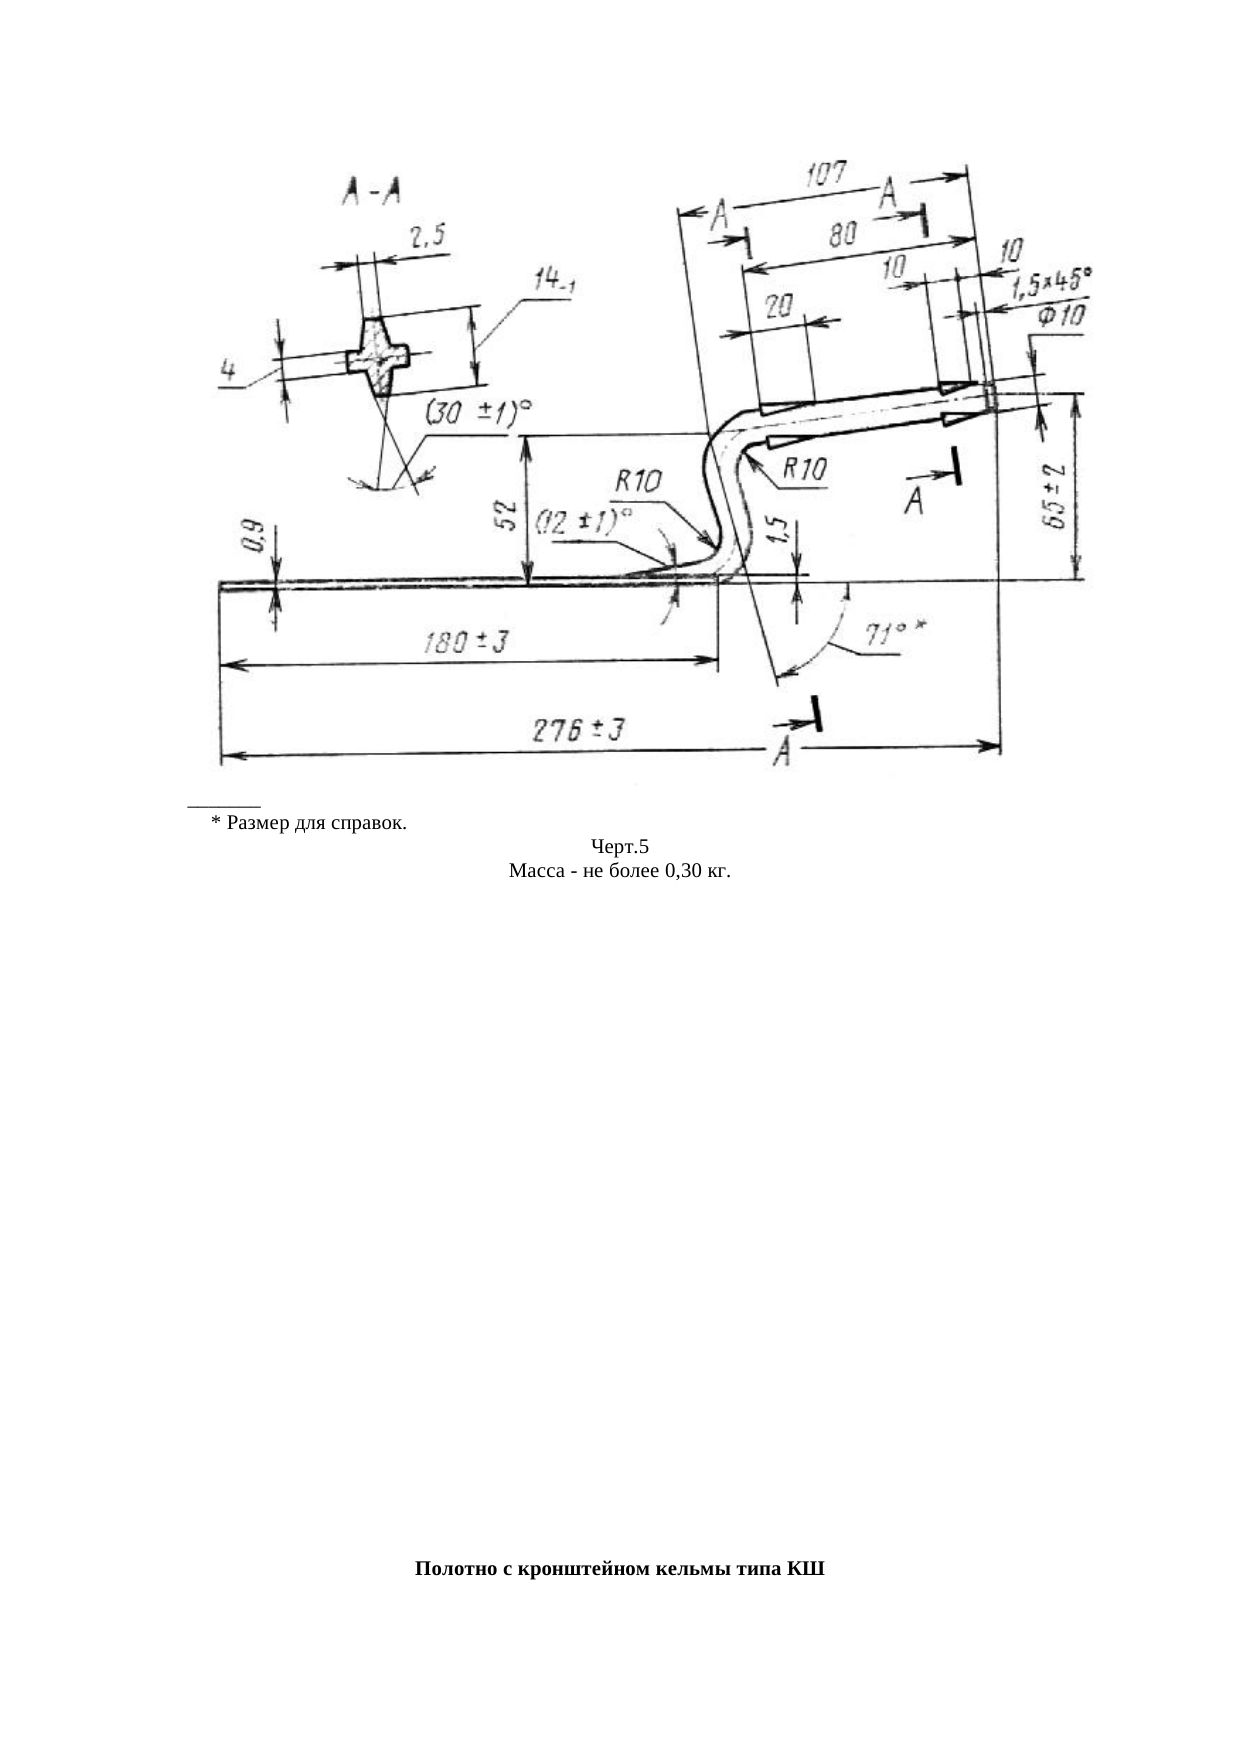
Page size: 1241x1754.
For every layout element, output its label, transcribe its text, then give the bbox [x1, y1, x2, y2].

picture [187, 149, 1127, 786]
subtitle Полотно с кронштейном кельмы типа КШ [187, 1556, 1053, 1580]
text _______ [187, 786, 1053, 810]
text Масса - не более 0,30 кг. [187, 858, 1053, 882]
text Черт.5 [187, 834, 1053, 858]
text * Размер для справок. [187, 810, 1053, 834]
